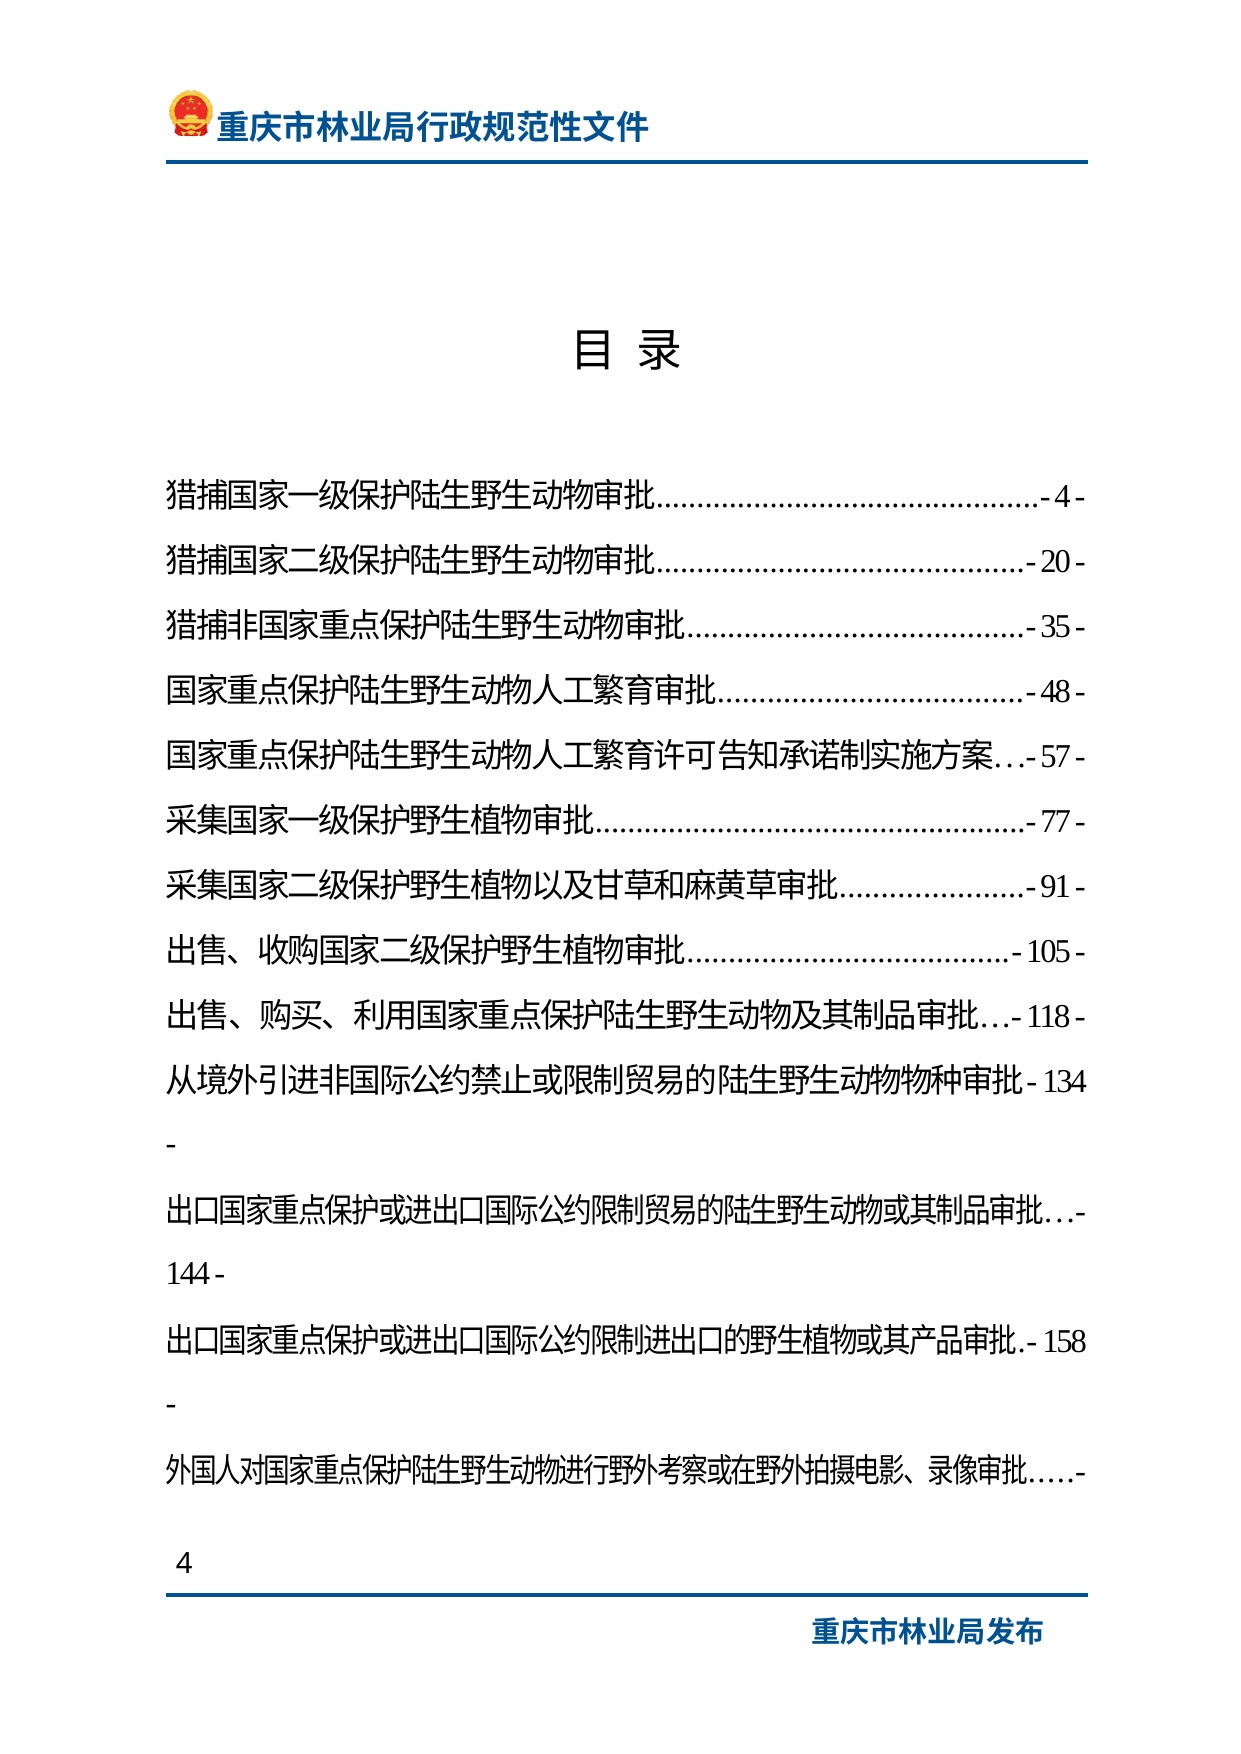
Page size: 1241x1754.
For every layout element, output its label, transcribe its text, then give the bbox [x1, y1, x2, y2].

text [165, 1435, 1087, 1500]
text 采集国家一级保护野生植物审批 - 77 - [165, 785, 1087, 850]
text 出口国家重点保护或进出口国际公约限制贸易的陆生野生动物或其制品审批 - 144 - [165, 1175, 1087, 1305]
text 出口国家重点保护或进出口国际公约限制进出口的野生植物或其产品审批 - 158 - [165, 1305, 1087, 1435]
text 出售、购买、利用国家重点保护陆生野生动物及其制品审批 - 118 - [165, 980, 1087, 1045]
text 从境外引进非国际公约禁止或限制贸易的陆生野生动物物种审批 - 134 - [165, 1045, 1087, 1175]
text 采集国家二级保护野生植物以及甘草和麻黄草审批 - 91 - [165, 850, 1087, 915]
text 目 录 [165, 298, 1087, 395]
text 出售、收购国家二级保护野生植物审批 - 105 - [165, 915, 1087, 980]
text 国家重点保护陆生野生动物人工繁育许可告知承诺制实施方案 - 57 - [165, 720, 1087, 785]
text 猎捕国家二级保护陆生野生动物审批 - 20 - [165, 525, 1087, 590]
text 猎捕国家一级保护陆生野生动物审批 - 4 - [165, 460, 1087, 525]
text 国家重点保护陆生野生动物人工繁育审批 - 48 - [165, 655, 1087, 720]
picture [165, 88, 217, 140]
text 猎捕非国家重点保护陆生野生动物审批 - 35 - [165, 590, 1087, 655]
